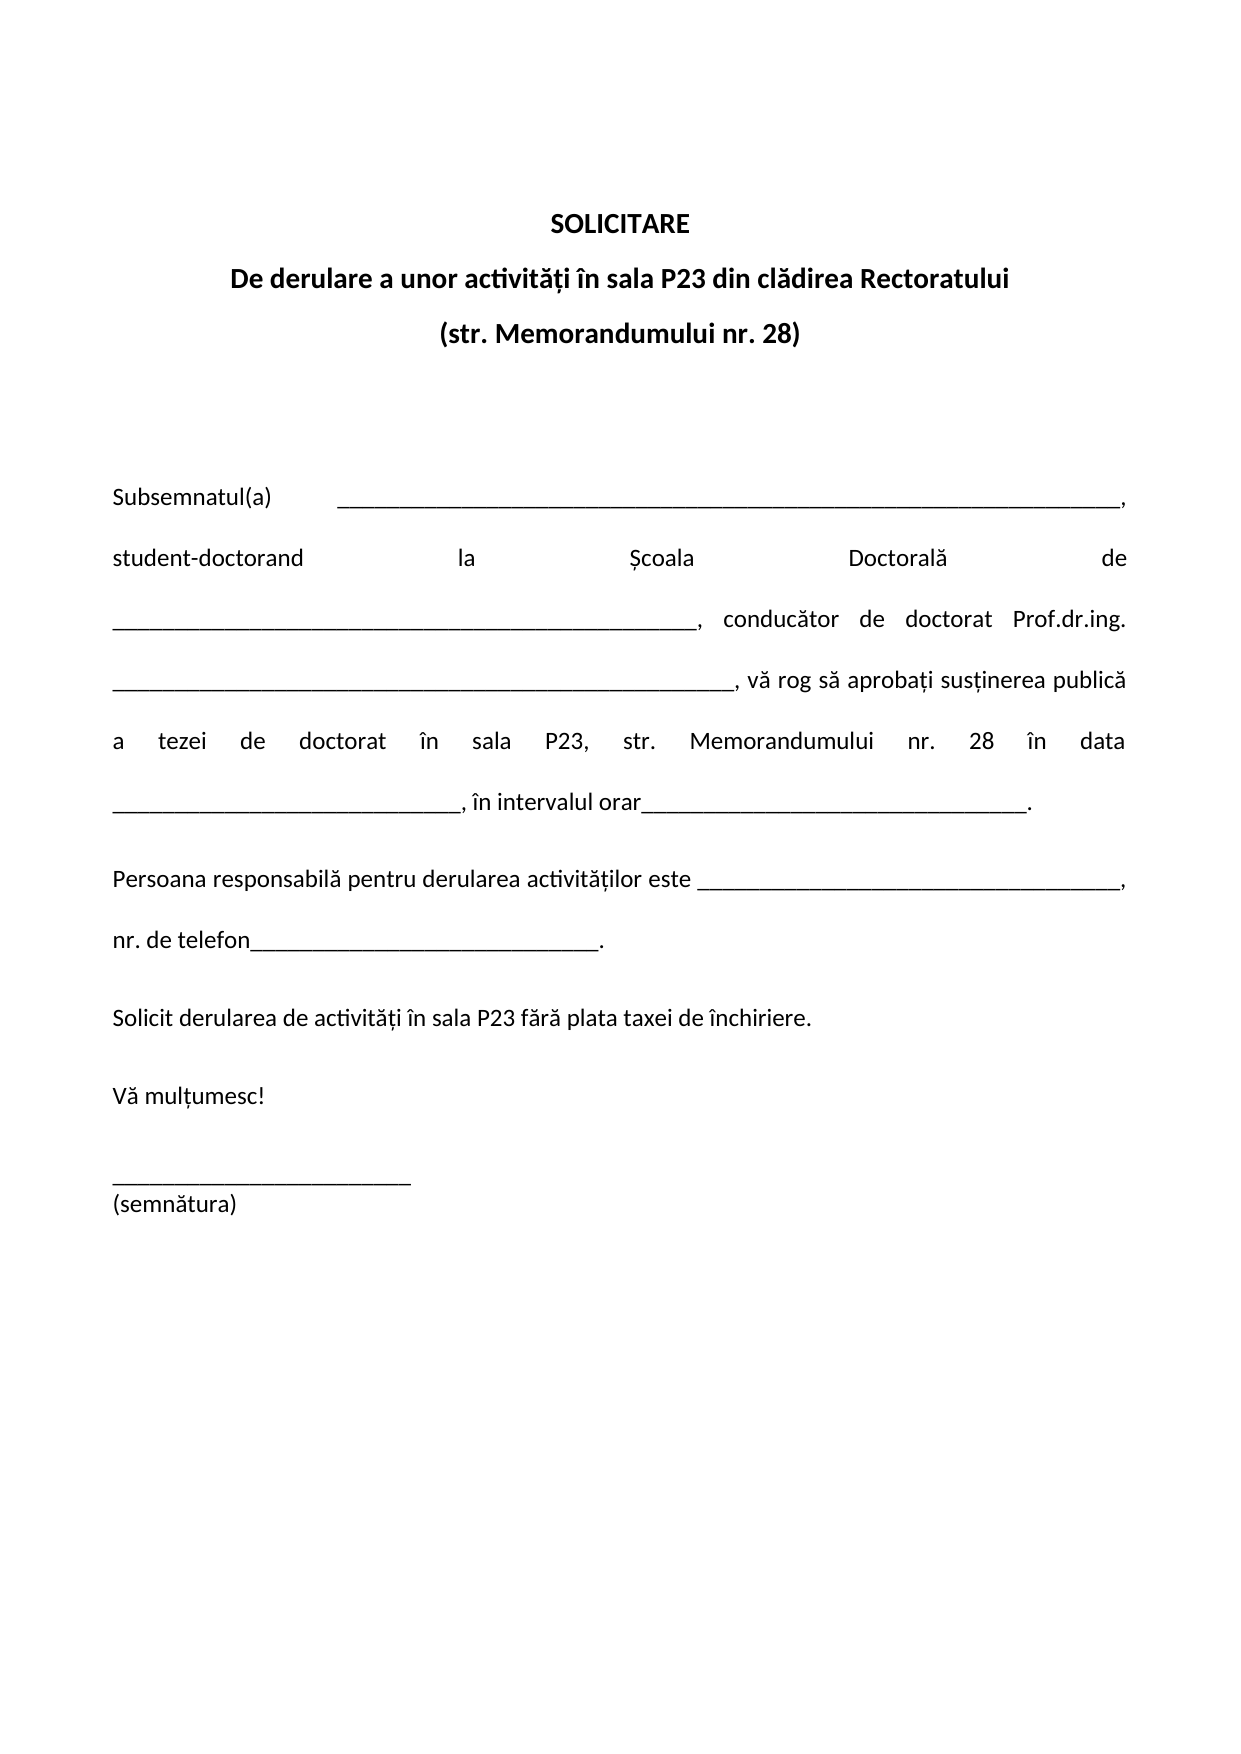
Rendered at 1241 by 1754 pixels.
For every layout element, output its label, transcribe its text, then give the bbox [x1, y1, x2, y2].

text De derulare a unor activități în sala P23 din clădirea Rectoratului [112, 260, 1128, 296]
text Vă mulțumesc! [112, 1080, 1128, 1111]
text Solicit derularea de activități în sala P23 fără plata taxei de închiriere. [112, 1002, 1128, 1033]
text Subsemnatul(a) _______________________________________________________________, student-doctorand la Școala Doctorală de _______________________________________________, conducător de doctorat Prof.dr.ing. __________________________________________________, vă rog să aprobați susținerea publică a tezei de doctorat în sala P23, str. Memorandumului nr. 28 în data ____________________________, în intervalul orar_______________________________. [112, 481, 1128, 816]
text SOLICITARE [112, 205, 1128, 241]
text ________________________ [112, 1158, 1128, 1188]
text (str. Memorandumului nr. 28) [112, 315, 1128, 351]
text Persoana responsabilă pentru derularea activităților este __________________________________, nr. de telefon____________________________. [112, 863, 1128, 955]
text (semnătura) [112, 1188, 1128, 1219]
